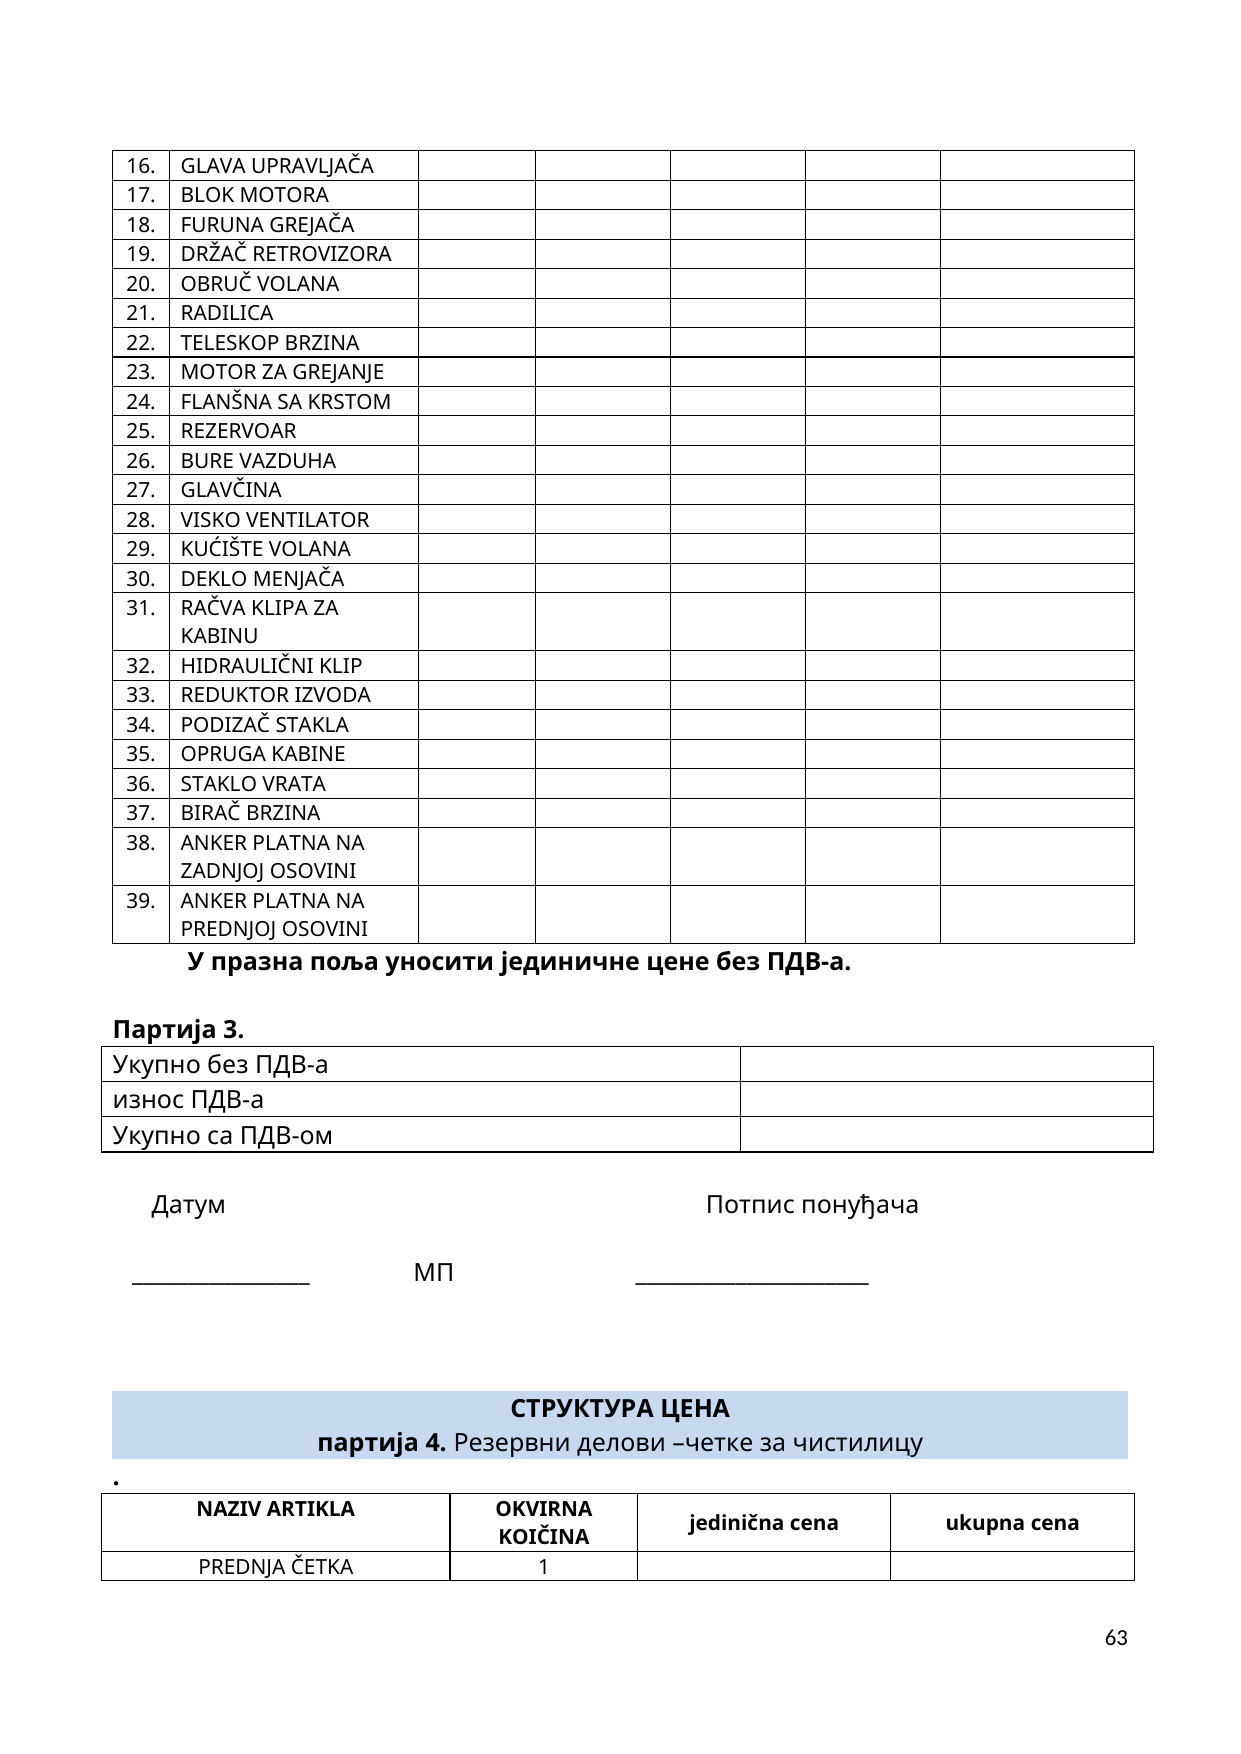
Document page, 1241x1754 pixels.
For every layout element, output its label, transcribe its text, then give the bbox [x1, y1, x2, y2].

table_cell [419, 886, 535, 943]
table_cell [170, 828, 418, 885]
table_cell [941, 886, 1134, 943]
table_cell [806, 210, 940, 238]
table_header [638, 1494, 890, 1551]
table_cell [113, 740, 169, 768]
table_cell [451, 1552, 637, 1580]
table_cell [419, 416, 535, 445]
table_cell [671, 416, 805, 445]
text У празна поља уносити јединичне цене без ПДВ-а. [112, 944, 1128, 978]
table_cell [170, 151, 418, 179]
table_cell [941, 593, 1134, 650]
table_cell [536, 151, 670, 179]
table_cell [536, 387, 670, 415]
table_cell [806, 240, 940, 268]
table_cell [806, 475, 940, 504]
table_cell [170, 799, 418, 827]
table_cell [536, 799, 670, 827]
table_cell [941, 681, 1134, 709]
text ________________ МП _____________________ [112, 1254, 1128, 1289]
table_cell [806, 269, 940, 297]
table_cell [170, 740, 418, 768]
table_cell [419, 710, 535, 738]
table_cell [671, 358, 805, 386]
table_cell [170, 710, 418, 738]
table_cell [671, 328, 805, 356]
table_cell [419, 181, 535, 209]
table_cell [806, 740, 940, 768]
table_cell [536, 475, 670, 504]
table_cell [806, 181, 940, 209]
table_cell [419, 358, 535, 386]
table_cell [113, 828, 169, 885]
text партија 4. Резервни делови –четке за чистилицу [112, 1425, 1128, 1459]
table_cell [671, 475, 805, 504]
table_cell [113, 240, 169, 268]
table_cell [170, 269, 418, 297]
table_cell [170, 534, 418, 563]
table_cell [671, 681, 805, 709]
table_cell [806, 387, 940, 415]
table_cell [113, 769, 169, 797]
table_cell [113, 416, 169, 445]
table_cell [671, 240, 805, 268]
text Датум Потпис понуђача [112, 1186, 1128, 1221]
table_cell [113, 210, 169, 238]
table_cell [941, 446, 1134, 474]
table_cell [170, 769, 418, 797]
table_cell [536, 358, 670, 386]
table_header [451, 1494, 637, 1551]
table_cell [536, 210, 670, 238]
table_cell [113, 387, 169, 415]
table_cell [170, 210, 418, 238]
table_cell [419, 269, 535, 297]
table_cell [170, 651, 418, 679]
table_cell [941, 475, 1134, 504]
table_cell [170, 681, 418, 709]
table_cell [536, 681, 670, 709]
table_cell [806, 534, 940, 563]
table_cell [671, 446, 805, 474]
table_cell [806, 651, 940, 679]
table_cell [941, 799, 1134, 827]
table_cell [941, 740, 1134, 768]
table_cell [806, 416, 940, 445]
text СТРУКТУРА ЦЕНА [112, 1391, 1128, 1425]
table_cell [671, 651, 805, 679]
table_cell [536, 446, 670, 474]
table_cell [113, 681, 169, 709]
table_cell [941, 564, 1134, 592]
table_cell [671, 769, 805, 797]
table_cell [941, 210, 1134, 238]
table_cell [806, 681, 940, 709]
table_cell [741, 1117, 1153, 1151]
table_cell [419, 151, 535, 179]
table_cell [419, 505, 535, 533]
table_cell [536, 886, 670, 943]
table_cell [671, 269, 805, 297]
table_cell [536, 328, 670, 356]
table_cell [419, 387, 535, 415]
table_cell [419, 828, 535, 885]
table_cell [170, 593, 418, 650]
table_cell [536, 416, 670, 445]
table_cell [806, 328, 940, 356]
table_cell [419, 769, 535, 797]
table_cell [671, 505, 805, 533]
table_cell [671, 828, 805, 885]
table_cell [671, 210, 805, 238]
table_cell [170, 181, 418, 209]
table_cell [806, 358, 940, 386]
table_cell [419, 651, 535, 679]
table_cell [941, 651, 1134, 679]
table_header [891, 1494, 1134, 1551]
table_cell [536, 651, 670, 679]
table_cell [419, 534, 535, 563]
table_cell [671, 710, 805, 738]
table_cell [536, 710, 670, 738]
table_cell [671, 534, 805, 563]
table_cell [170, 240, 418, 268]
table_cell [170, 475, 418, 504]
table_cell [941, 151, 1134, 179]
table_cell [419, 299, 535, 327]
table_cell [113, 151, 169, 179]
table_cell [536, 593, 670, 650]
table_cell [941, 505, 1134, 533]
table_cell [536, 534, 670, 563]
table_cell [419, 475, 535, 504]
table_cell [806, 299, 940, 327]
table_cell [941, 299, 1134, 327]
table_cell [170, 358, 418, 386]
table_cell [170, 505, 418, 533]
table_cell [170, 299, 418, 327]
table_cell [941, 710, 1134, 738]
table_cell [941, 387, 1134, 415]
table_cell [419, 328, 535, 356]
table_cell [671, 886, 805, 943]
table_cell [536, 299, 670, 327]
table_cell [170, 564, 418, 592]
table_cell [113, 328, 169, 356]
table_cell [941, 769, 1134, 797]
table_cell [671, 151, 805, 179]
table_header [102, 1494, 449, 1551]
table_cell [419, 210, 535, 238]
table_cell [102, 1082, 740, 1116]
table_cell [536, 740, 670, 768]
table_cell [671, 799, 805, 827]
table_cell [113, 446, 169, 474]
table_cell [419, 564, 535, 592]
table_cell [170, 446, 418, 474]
text . [112, 1459, 1128, 1493]
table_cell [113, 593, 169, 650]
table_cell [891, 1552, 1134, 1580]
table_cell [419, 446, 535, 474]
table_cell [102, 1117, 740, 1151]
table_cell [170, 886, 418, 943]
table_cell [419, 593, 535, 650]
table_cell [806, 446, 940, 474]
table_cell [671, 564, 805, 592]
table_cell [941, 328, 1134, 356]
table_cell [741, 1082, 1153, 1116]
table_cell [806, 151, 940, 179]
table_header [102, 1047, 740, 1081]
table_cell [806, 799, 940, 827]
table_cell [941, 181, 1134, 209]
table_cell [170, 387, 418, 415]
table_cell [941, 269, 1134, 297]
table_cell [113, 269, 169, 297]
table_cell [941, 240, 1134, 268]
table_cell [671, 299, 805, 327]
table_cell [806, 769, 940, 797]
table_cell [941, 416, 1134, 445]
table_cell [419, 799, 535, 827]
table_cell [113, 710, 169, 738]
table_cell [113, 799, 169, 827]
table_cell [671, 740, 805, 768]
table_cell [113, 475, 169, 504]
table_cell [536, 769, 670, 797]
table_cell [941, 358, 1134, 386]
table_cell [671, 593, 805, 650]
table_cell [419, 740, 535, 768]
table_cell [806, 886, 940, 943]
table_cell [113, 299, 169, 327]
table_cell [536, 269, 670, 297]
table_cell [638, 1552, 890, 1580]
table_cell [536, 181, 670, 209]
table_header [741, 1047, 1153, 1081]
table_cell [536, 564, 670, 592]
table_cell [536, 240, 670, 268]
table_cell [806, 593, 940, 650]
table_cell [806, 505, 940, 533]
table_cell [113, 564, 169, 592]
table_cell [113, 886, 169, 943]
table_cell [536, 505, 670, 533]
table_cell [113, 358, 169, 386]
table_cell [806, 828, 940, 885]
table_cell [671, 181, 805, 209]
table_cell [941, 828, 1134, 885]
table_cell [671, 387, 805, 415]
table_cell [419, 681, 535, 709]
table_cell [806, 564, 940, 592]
text Партија 3. [112, 1012, 1128, 1046]
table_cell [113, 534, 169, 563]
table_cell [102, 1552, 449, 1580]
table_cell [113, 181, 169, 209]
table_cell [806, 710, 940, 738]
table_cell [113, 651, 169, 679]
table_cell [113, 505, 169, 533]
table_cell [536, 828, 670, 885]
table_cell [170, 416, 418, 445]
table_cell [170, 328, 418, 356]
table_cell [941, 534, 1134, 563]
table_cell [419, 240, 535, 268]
